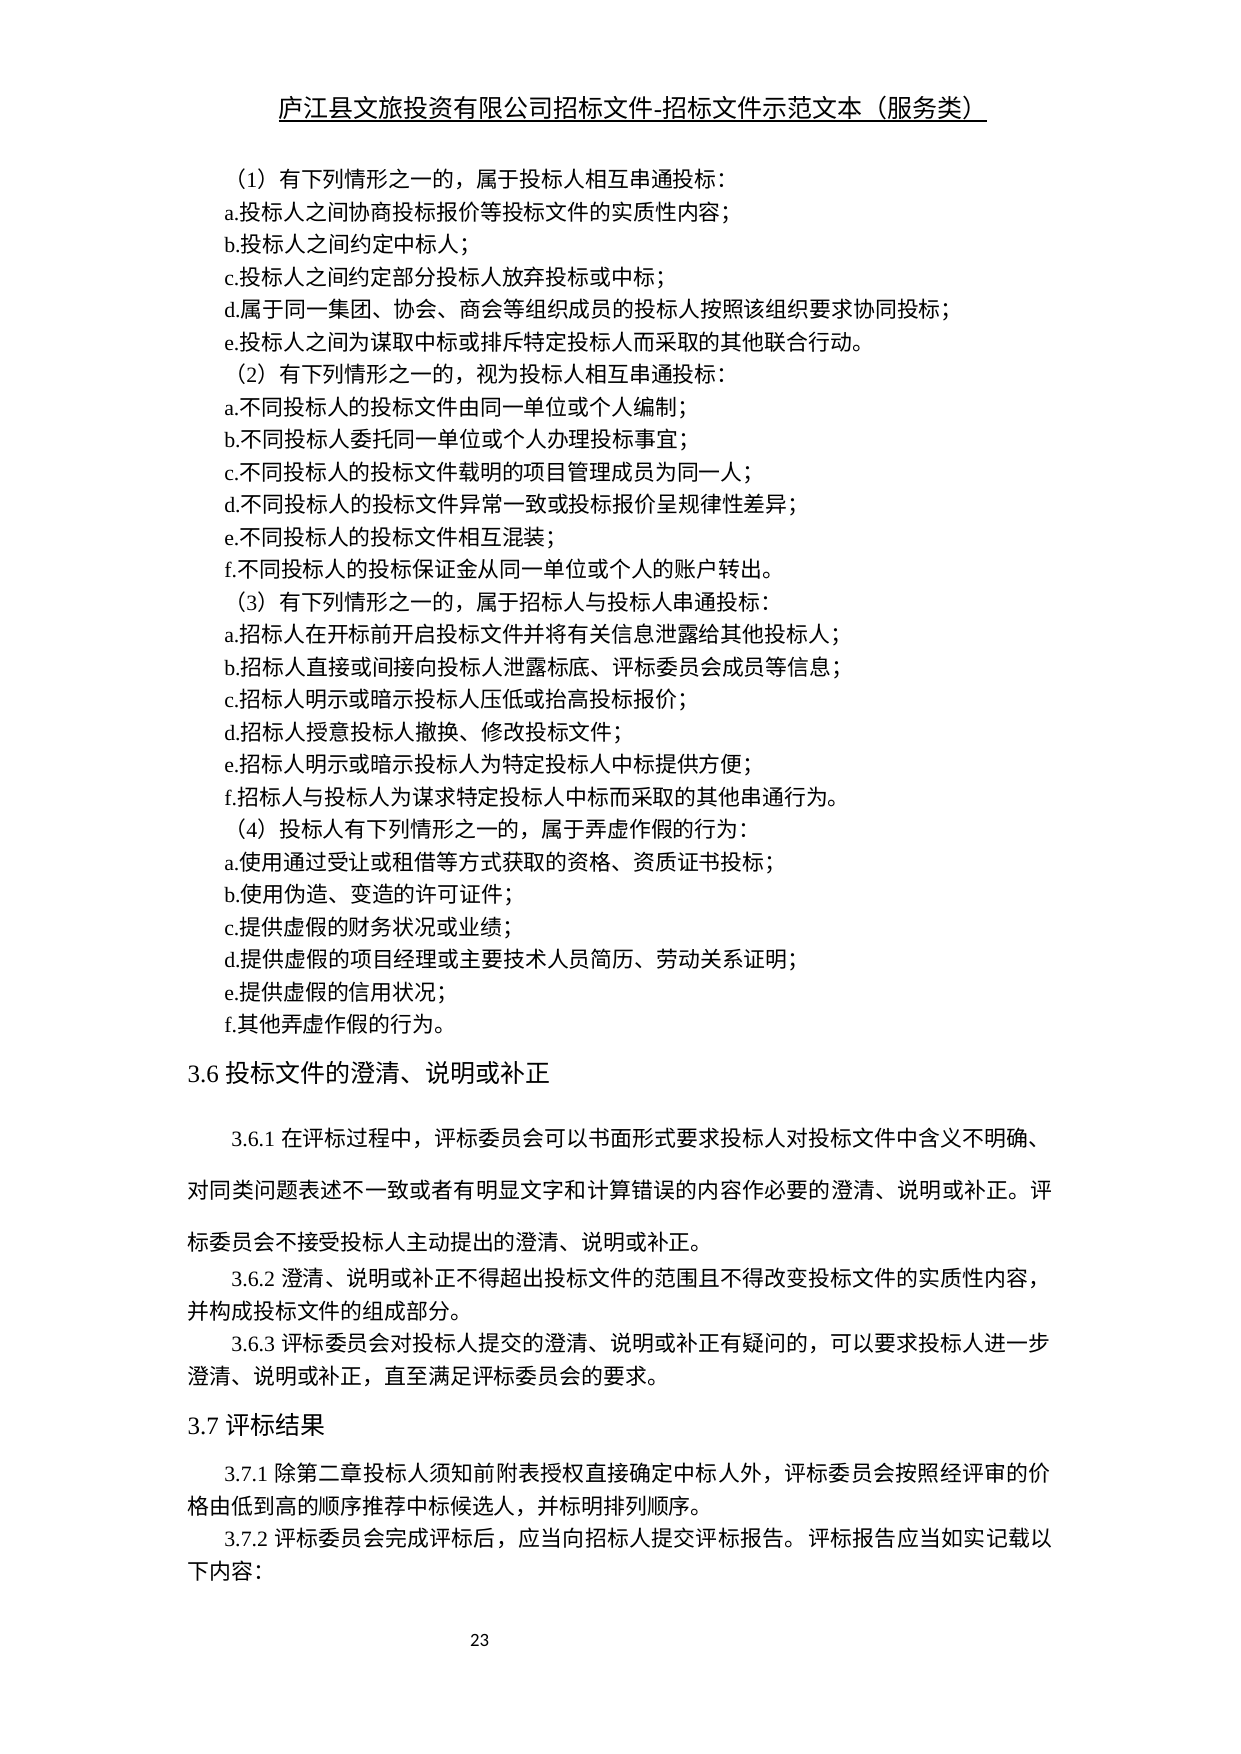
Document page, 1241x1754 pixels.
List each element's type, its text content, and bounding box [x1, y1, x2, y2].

text f.不同投标人的投标保证金从同一单位或个人的账户转出。 [187, 552, 1053, 584]
text （3）有下列情形之一的，属于招标人与投标人串通投标： [187, 584, 1053, 617]
text b.招标人直接或间接向投标人泄露标底、评标委员会成员等信息； [187, 649, 1053, 682]
text 3.6.1 在评标过程中，评标委员会可以书面形式要求投标人对投标文件中含义不明确、对同类问题表述不一致或者有明显文字和计算错误的内容作必要的澄清、说明或补正。评标委员会不接受投标人主动提出的澄清、说明或补正。 [187, 1104, 1053, 1261]
text b.不同投标人委托同一单位或个人办理投标事宜； [187, 422, 1053, 454]
text e.招标人明示或暗示投标人为特定投标人中标提供方便； [187, 747, 1053, 779]
text d.不同投标人的投标文件异常一致或投标报价呈规律性差异； [187, 487, 1053, 519]
text e.投标人之间为谋取中标或排斥特定投标人而采取的其他联合行动。 [187, 324, 1053, 357]
text a.招标人在开标前开启投标文件并将有关信息泄露给其他投标人； [187, 617, 1053, 649]
text （4）投标人有下列情形之一的，属于弄虚作假的行为： [187, 812, 1053, 844]
text （1）有下列情形之一的，属于投标人相互串通投标： [187, 162, 1053, 194]
text f.其他弄虚作假的行为。 [187, 1007, 1053, 1039]
text a.不同投标人的投标文件由同一单位或个人编制； [187, 389, 1053, 422]
text 3.7.1 除第二章投标人须知前附表授权直接确定中标人外，评标委员会按照经评审的价格由低到高的顺序推荐中标候选人，并标明排列顺序。 [187, 1456, 1053, 1521]
text 3.6 投标文件的澄清、说明或补正 [187, 1039, 1053, 1104]
text 3.7 评标结果 [187, 1391, 1053, 1456]
text e.提供虚假的信用状况； [187, 974, 1053, 1007]
text 3.6.2 澄清、说明或补正不得超出投标文件的范围且不得改变投标文件的实质性内容，并构成投标文件的组成部分。 [187, 1261, 1053, 1326]
text c.不同投标人的投标文件载明的项目管理成员为同一人； [187, 454, 1053, 487]
text b.投标人之间约定中标人； [187, 227, 1053, 259]
text d.招标人授意投标人撤换、修改投标文件； [187, 714, 1053, 747]
text （2）有下列情形之一的，视为投标人相互串通投标： [187, 357, 1053, 389]
text f.招标人与投标人为谋求特定投标人中标而采取的其他串通行为。 [187, 779, 1053, 812]
text c.提供虚假的财务状况或业绩； [187, 909, 1053, 942]
text a.投标人之间协商投标报价等投标文件的实质性内容； [187, 194, 1053, 227]
text e.不同投标人的投标文件相互混装； [187, 519, 1053, 552]
text 3.7.2 评标委员会完成评标后，应当向招标人提交评标报告。评标报告应当如实记载以下内容： [187, 1521, 1053, 1586]
text c.投标人之间约定部分投标人放弃投标或中标； [187, 259, 1053, 292]
text a.使用通过受让或租借等方式获取的资格、资质证书投标； [187, 844, 1053, 877]
text c.招标人明示或暗示投标人压低或抬高投标报价； [187, 682, 1053, 714]
text d.提供虚假的项目经理或主要技术人员简历、劳动关系证明； [187, 942, 1053, 974]
text 3.6.3 评标委员会对投标人提交的澄清、说明或补正有疑问的，可以要求投标人进一步澄清、说明或补正，直至满足评标委员会的要求。 [187, 1326, 1053, 1391]
text d.属于同一集团、协会、商会等组织成员的投标人按照该组织要求协同投标； [187, 292, 1053, 324]
text b.使用伪造、变造的许可证件； [187, 877, 1053, 909]
